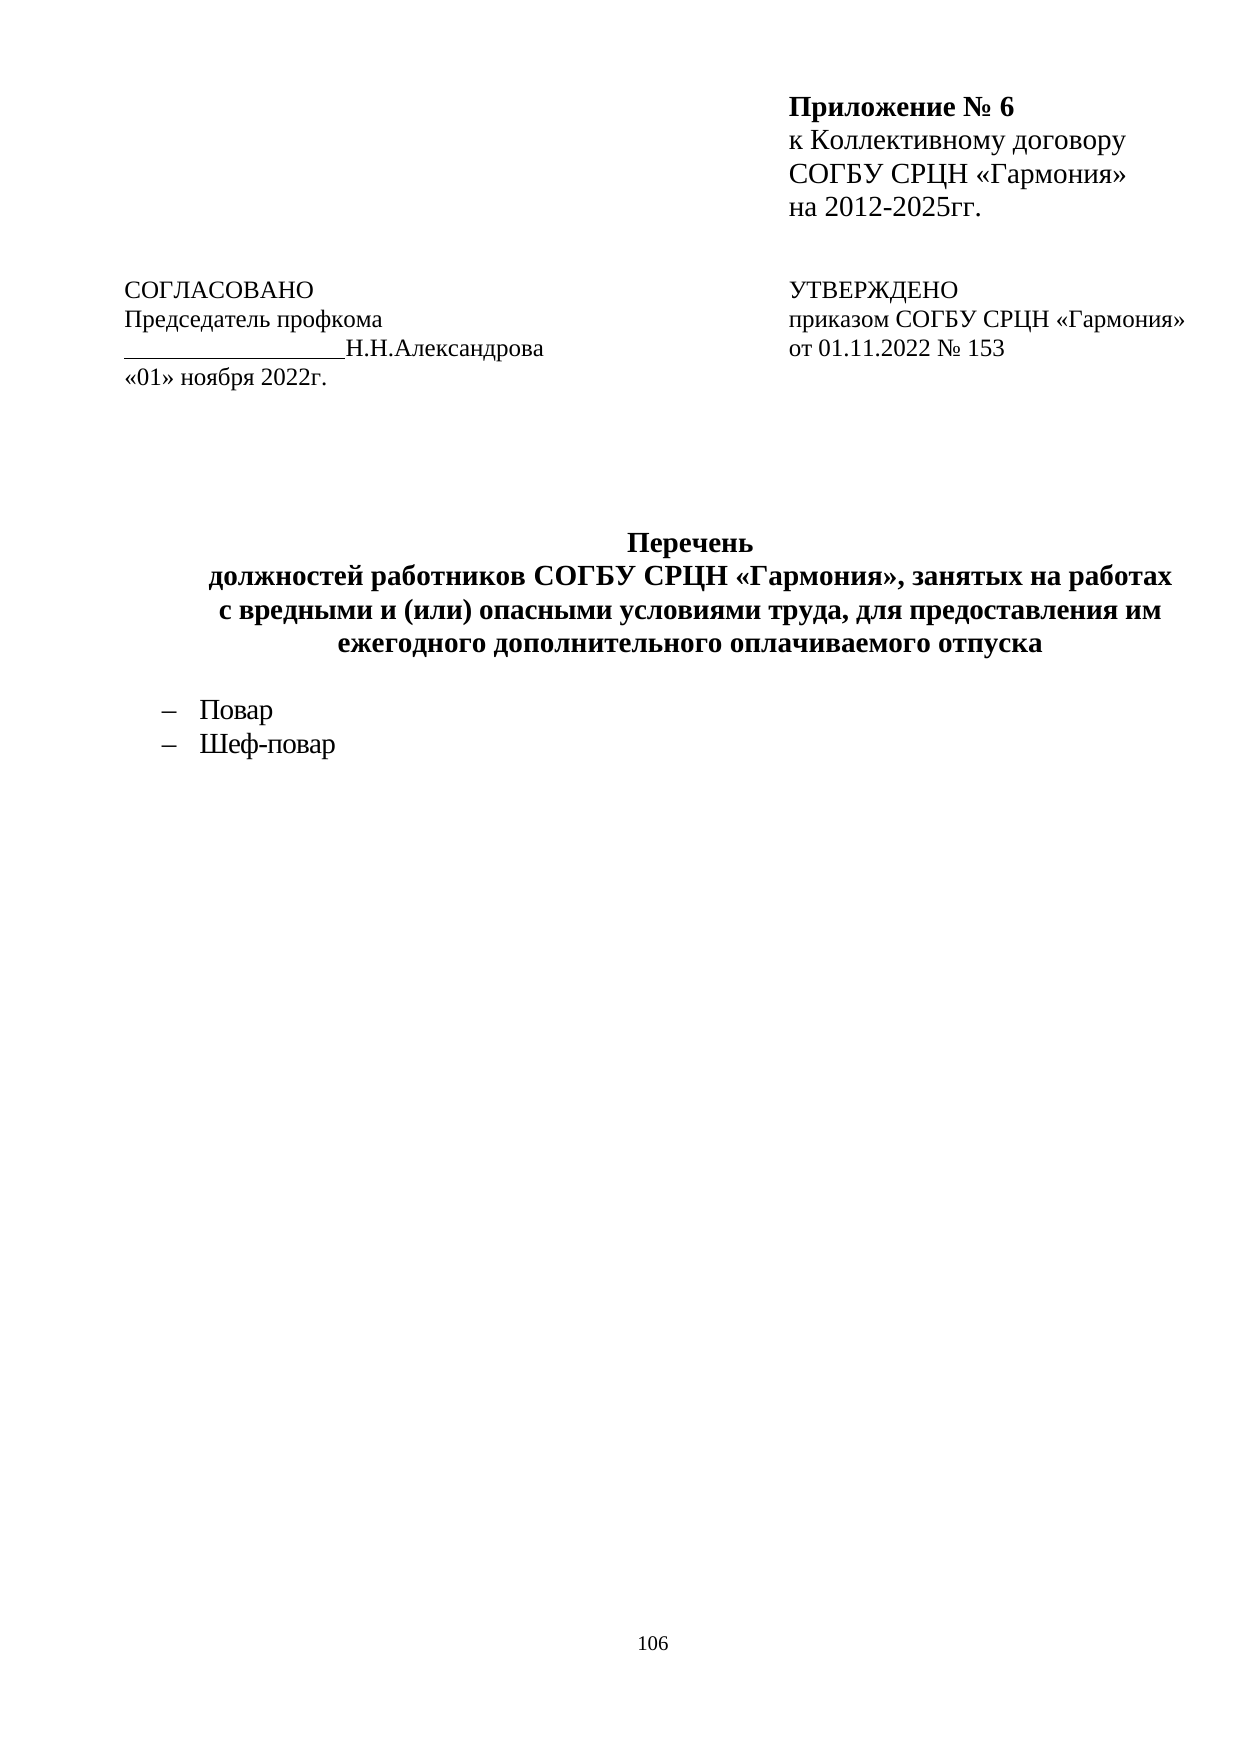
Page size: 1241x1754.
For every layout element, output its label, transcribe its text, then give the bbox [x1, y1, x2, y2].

list Повар [162, 692, 1181, 726]
text Приложение № 6 [788, 89, 1151, 122]
list Шеф-повар [162, 726, 1181, 759]
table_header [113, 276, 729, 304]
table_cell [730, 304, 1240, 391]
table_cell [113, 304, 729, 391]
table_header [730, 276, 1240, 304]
text должностей работников СОГБУ СРЦН «Гармония», занятых на работах с вредными и (или) опасными условиями труда, для предоставления им ежегодного дополнительного оплачиваемого отпуска [199, 558, 1181, 659]
text к Коллективному договору СОГБУ СРЦН «Гармония» на 2012-2025гг. [788, 122, 1151, 223]
text Перечень [199, 525, 1181, 558]
